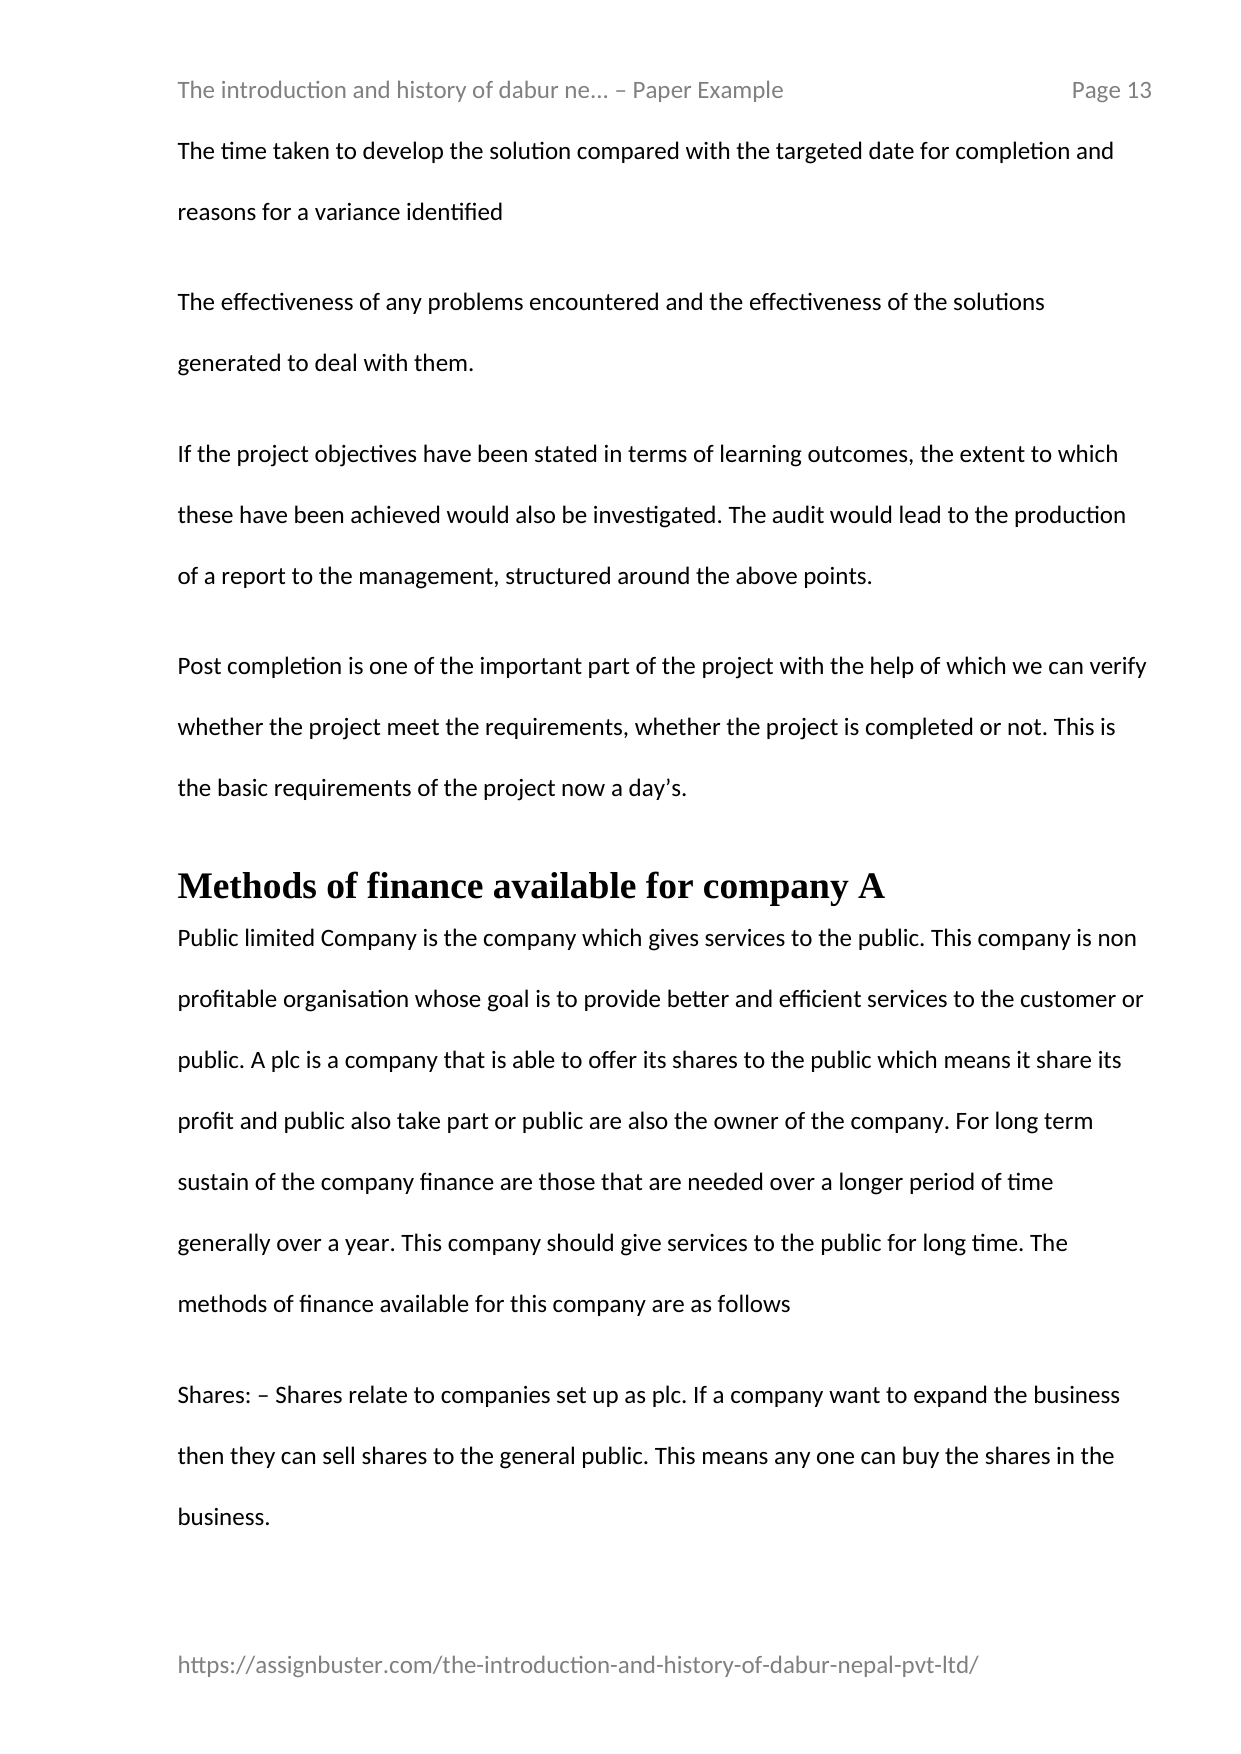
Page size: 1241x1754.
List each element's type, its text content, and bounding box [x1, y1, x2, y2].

text Post completion is one of the important part of the project with the help of which we can verify whether the project meet the requirements, whether the project is completed or not. This is the basic requirements of the project now a day’s. [177, 651, 1152, 803]
text The effectiveness of any problems encountered and the effectiveness of the solutions generated to deal with them. [177, 286, 1152, 378]
text Public limited Company is the company which gives services to the public. This company is non profitable organisation whose goal is to provide better and efficient services to the customer or public. A plc is a company that is able to offer its shares to the public which means it share its profit and public also take part or public are also the owner of the company. For long term sustain of the company finance are those that are needed over a longer period of time generally over a year. This company should give services to the public for long time. The methods of finance available for this company are as follows [177, 922, 1152, 1319]
text The time taken to develop the solution compared with the targeted date for completion and reasons for a variance identified [177, 135, 1152, 226]
text If the project objectives have been stated in terms of learning outcomes, the extent to which these have been achieved would also be investigated. The audit would lead to the production of a report to the management, structured around the above points. [177, 438, 1152, 591]
text Shares: – Shares relate to companies set up as plc. If a company want to expand the business then they can sell shares to the general public. This means any one can buy the shares in the business. [177, 1379, 1152, 1532]
subtitle Methods of finance available for company A [177, 863, 1152, 906]
